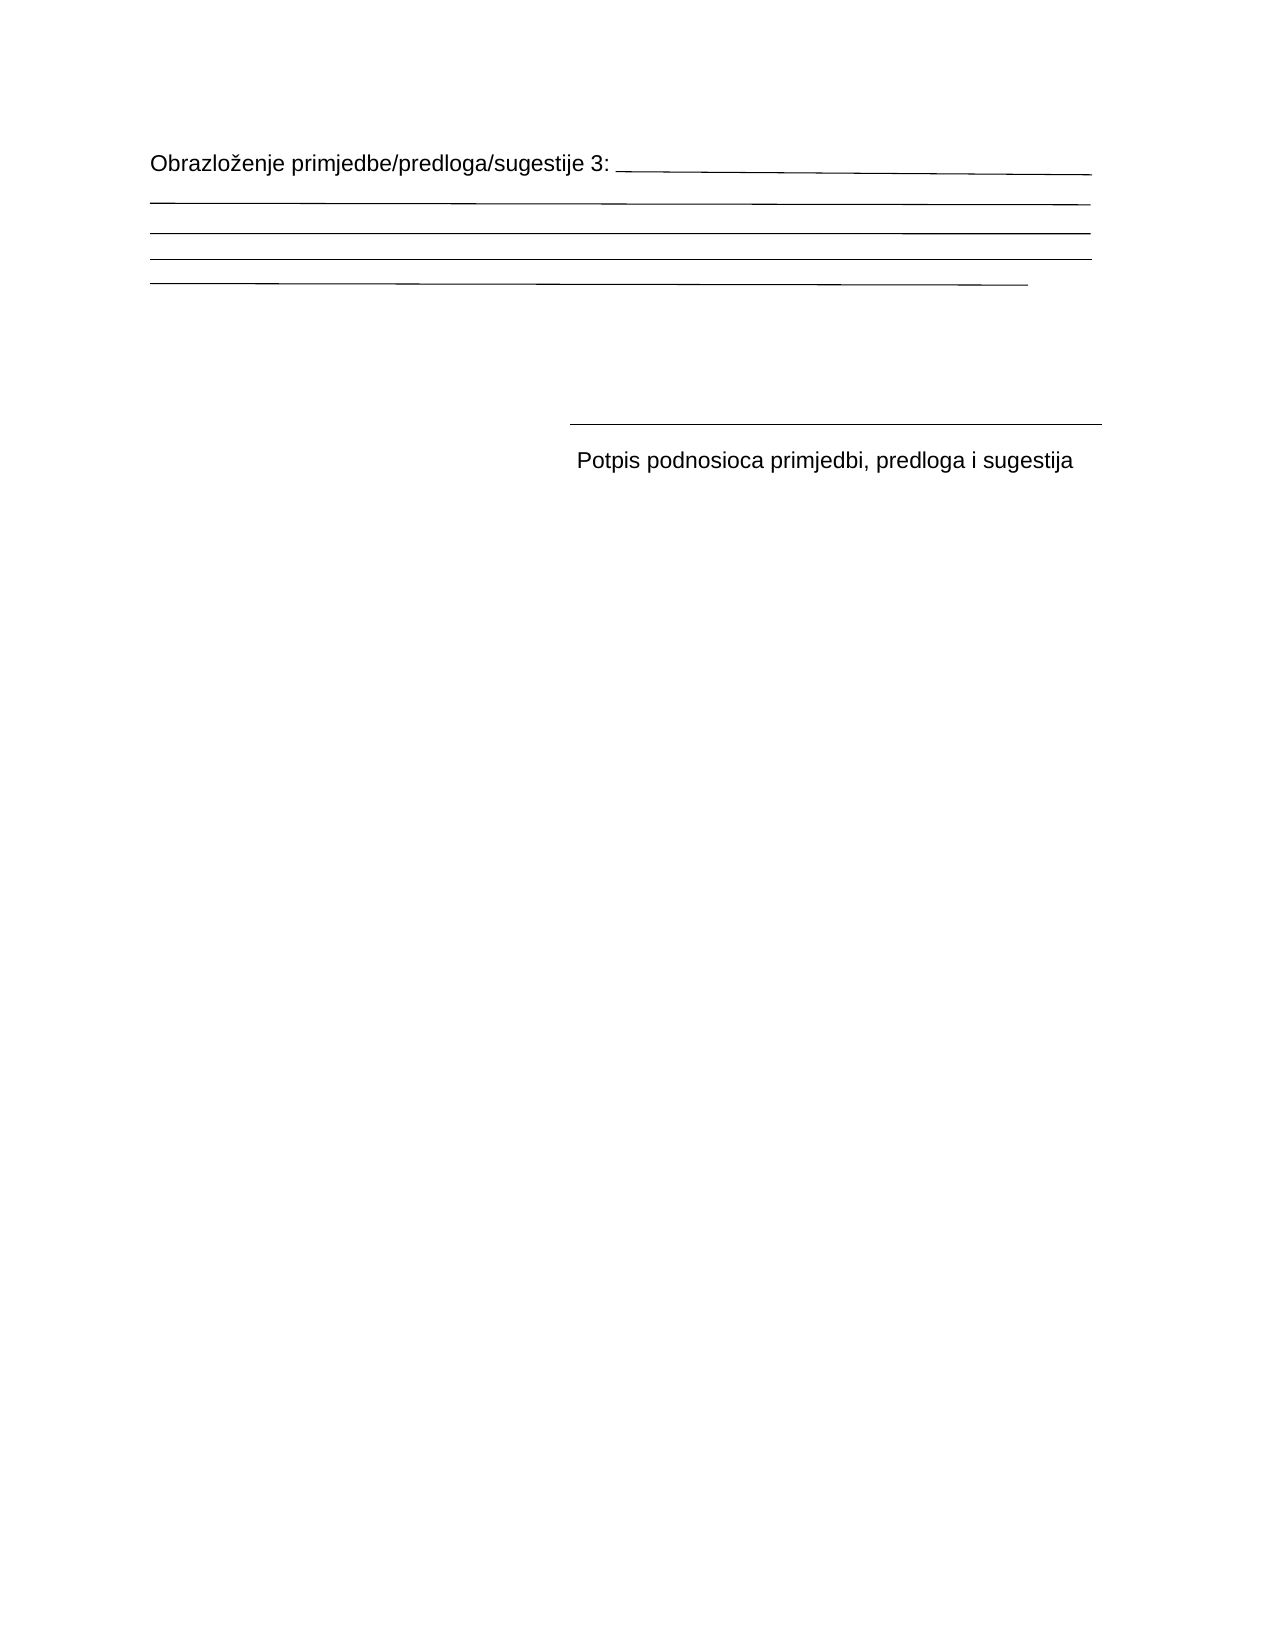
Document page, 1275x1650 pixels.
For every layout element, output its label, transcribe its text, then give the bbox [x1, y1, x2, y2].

text Obrazloženje primjedbe/predloga/sugestije 3: [150, 150, 1125, 176]
text Potpis podnosioca primjedbi, predloga i sugestija [525, 447, 1125, 474]
